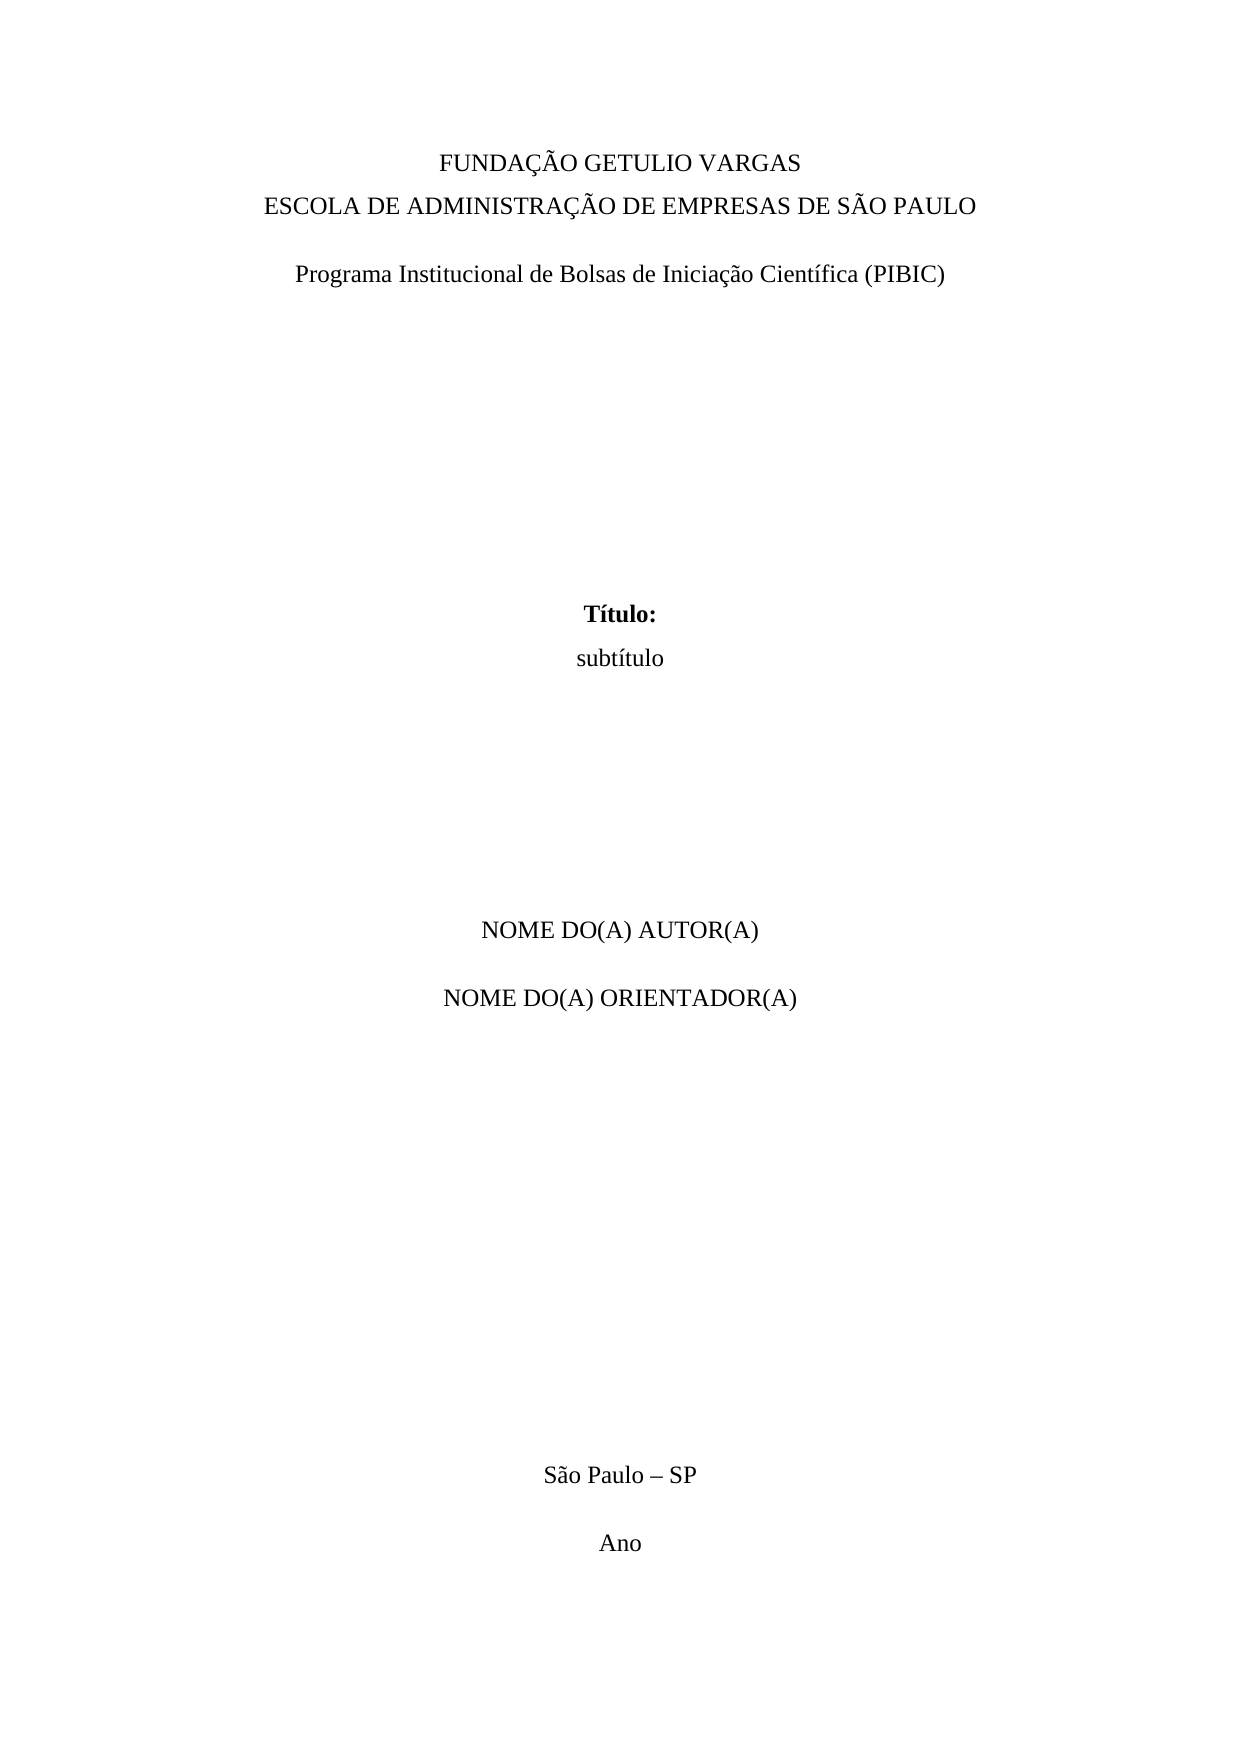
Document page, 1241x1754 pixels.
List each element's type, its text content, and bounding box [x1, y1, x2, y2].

text Título: subtítulo [148, 599, 1092, 671]
text São Paulo – SP [148, 1460, 1092, 1489]
text NOME DO(A) ORIENTADOR(A) [148, 983, 1092, 1012]
text FUNDAÇÃO GETULIO VARGAS ESCOLA DE ADMINISTRAÇÃO DE EMPRESAS DE SÃO PAULO [148, 148, 1092, 219]
text Ano [148, 1528, 1092, 1557]
text Programa Institucional de Bolsas de Iniciação Científica (PIBIC) [148, 259, 1092, 288]
text NOME DO(A) AUTOR(A) [148, 915, 1092, 944]
